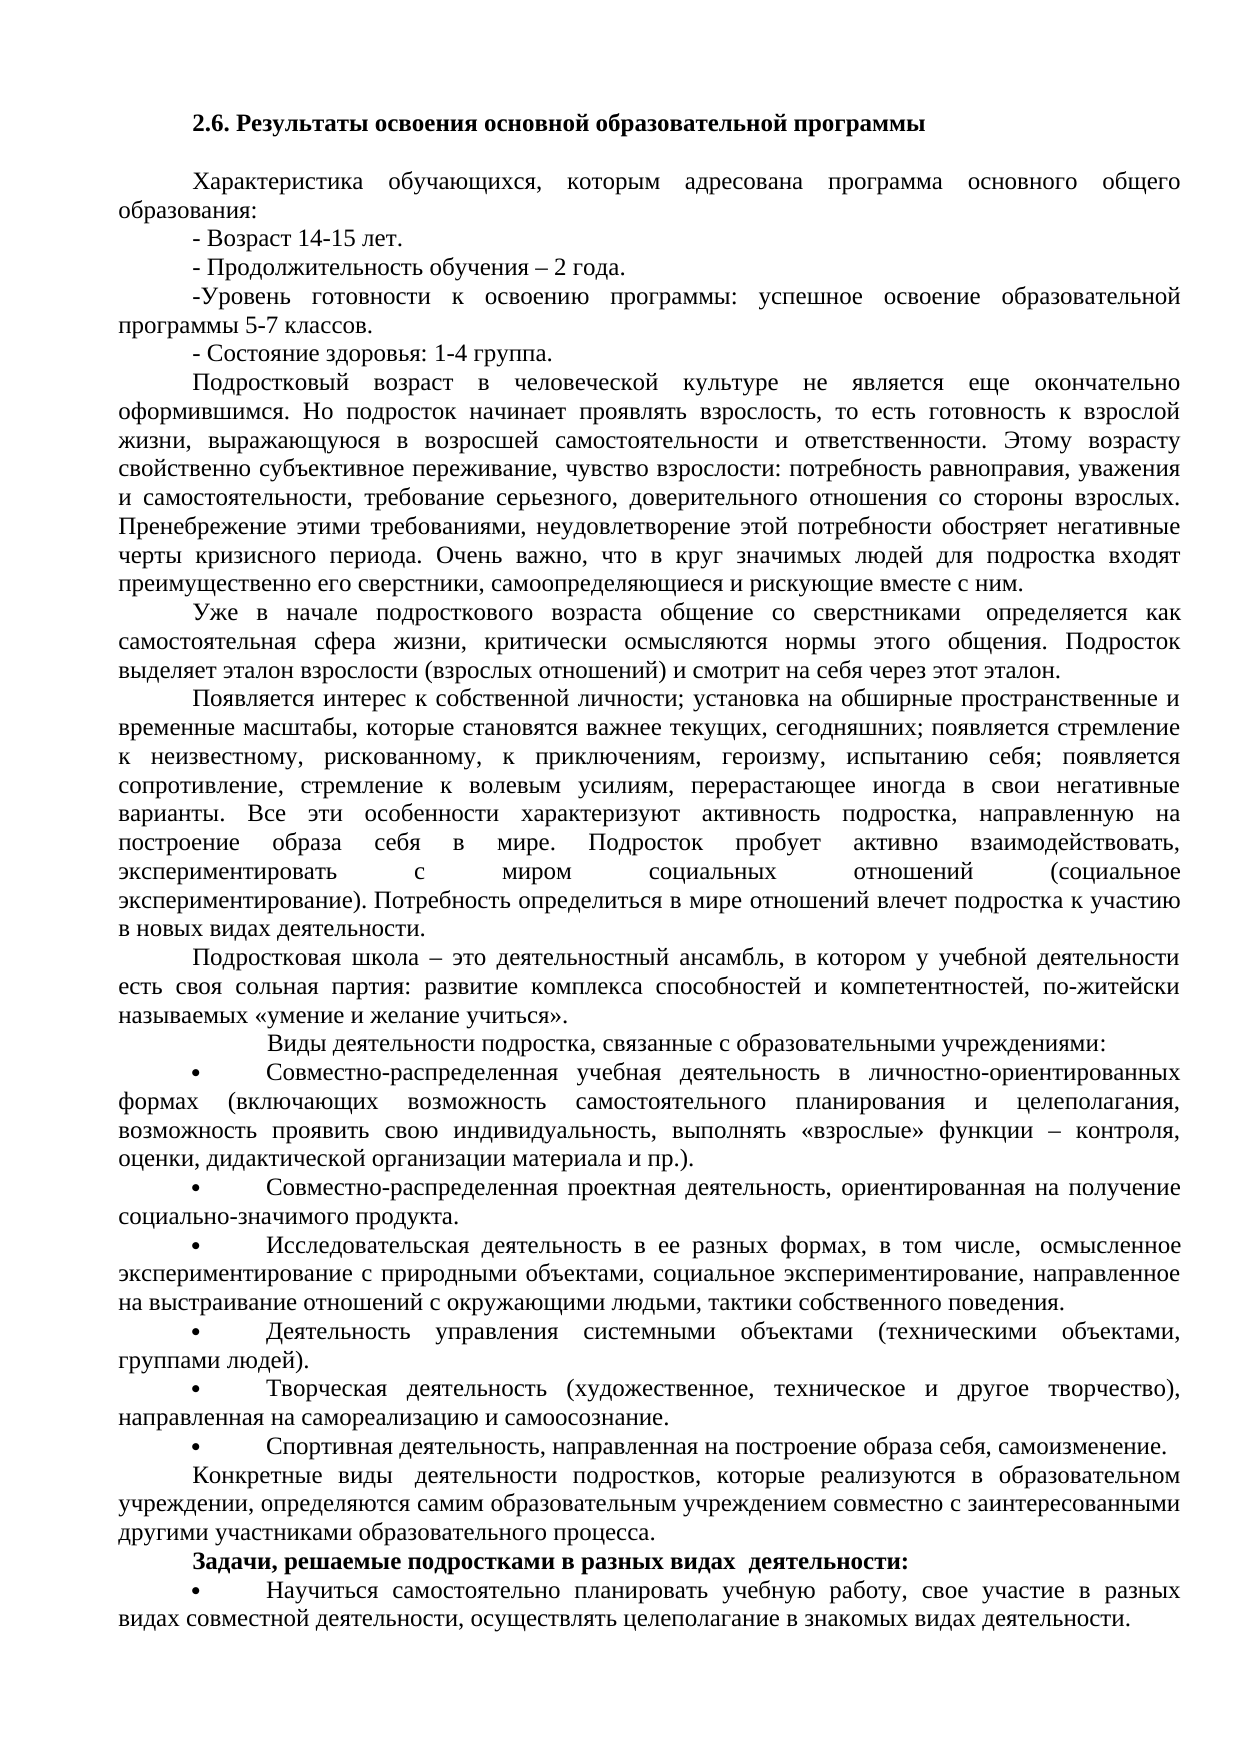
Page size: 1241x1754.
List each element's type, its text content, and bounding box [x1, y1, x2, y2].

text -Уровень готовности к освоению программы: успешное освоение образовательной программы 5-7 классов. [118, 281, 1181, 338]
text Конкретные виды деятельности подростков, которые реализуются в образовательном учреждении, определяются самим образовательным учреждением совместно с заинтересованными другими участниками образовательного процесса. [118, 1460, 1181, 1546]
text Задачи, решаемые подростками в разных видах деятельности: [118, 1546, 1181, 1575]
text - Состояние здоровья: 1-4 группа. [118, 338, 1181, 367]
text Появляется интерес к собственной личности; установка на обширные пространственные и временные масштабы, которые становятся важнее текущих, сегодняшних; появляется стремление к неизвестному, рискованному, к приключениям, героизму, испытанию себя; появляется сопротивление, стремление к волевым усилиям, перерастающее иногда в свои негативные варианты. Все эти особенности характеризуют активность подростка, направленную на построение образа себя в мире. Подросток пробует активно взаимодействовать, экспериментировать с миром социальных отношений (социальное экспериментирование). Потребность определиться в мире отношений влечет подростка к участию в новых видах деятельности. [118, 683, 1181, 942]
list Совместно-распределенная учебная деятельность в личностно-ориентированных формах (включающих возможность самостоятельного планирования и целеполагания, возможность проявить свою индивидуальность, выполнять «взрослые» функции – контроля, оценки, дидактической организации материала и пр.). [118, 1057, 1181, 1172]
list Совместно-распределенная проектная деятельность, ориентированная на получение социально-значимого продукта. [118, 1172, 1181, 1230]
list Исследовательская деятельность в ее разных формах, в том числе, осмысленное экспериментирование с природными объектами, социальное экспериментирование, направленное на выстраивание отношений с окружающими людьми, тактики собственного поведения. [118, 1230, 1181, 1316]
text - Продолжительность обучения – 2 года. [118, 252, 1181, 281]
list 2.6. Результаты освоения основной образовательной программы [118, 108, 1181, 137]
text Подростковая школа – это деятельностный ансамбль, в котором у учебной деятельности есть своя сольная партия: развитие комплекса способностей и компетентностей, по-житейски называемых «умение и желание учиться». [118, 942, 1181, 1028]
list Спортивная деятельность, направленная на построение образа себя, самоизменение. [118, 1431, 1181, 1460]
list Деятельность управления системными объектами (техническими объектами, группами людей). [118, 1316, 1181, 1373]
list Творческая деятельность (художественное, техническое и другое творчество), направленная на самореализацию и самоосознание. [118, 1373, 1181, 1431]
text Подростковый возраст в человеческой культуре не является еще окончательно оформившимся. Но подросток начинает проявлять взрослость, то есть готовность к взрослой жизни, выражающуюся в возросшей самостоятельности и ответственности. Этому возрасту свойственно субъективное переживание, чувство взрослости: потребность равноправия, уважения и самостоятельности, требование серьезного, доверительного отношения со стороны взрослых. Пренебрежение этими требованиями, неудовлетворение этой потребности обостряет негативные черты кризисного периода. Очень важно, что в круг значимых людей для подростка входят преимущественно его сверстники, самоопределяющиеся и рискующие вместе с ним. [118, 367, 1181, 597]
text Виды деятельности подростка, связанные с образовательными учреждениями: [118, 1028, 1181, 1057]
list Научиться самостоятельно планировать учебную работу, свое участие в разных видах совместной деятельности, осуществлять целеполагание в знакомых видах деятельности. [118, 1575, 1181, 1632]
text - Возраст 14-15 лет. [118, 223, 1181, 252]
text Характеристика обучающихся, которым адресована программа основного общего образования: [118, 166, 1181, 223]
text Уже в начале подросткового возраста общение со сверстниками определяется как самостоятельная сфера жизни, критически осмысляются нормы этого общения. Подросток выделяет эталон взрослости (взрослых отношений) и смотрит на себя через этот эталон. [118, 597, 1181, 683]
